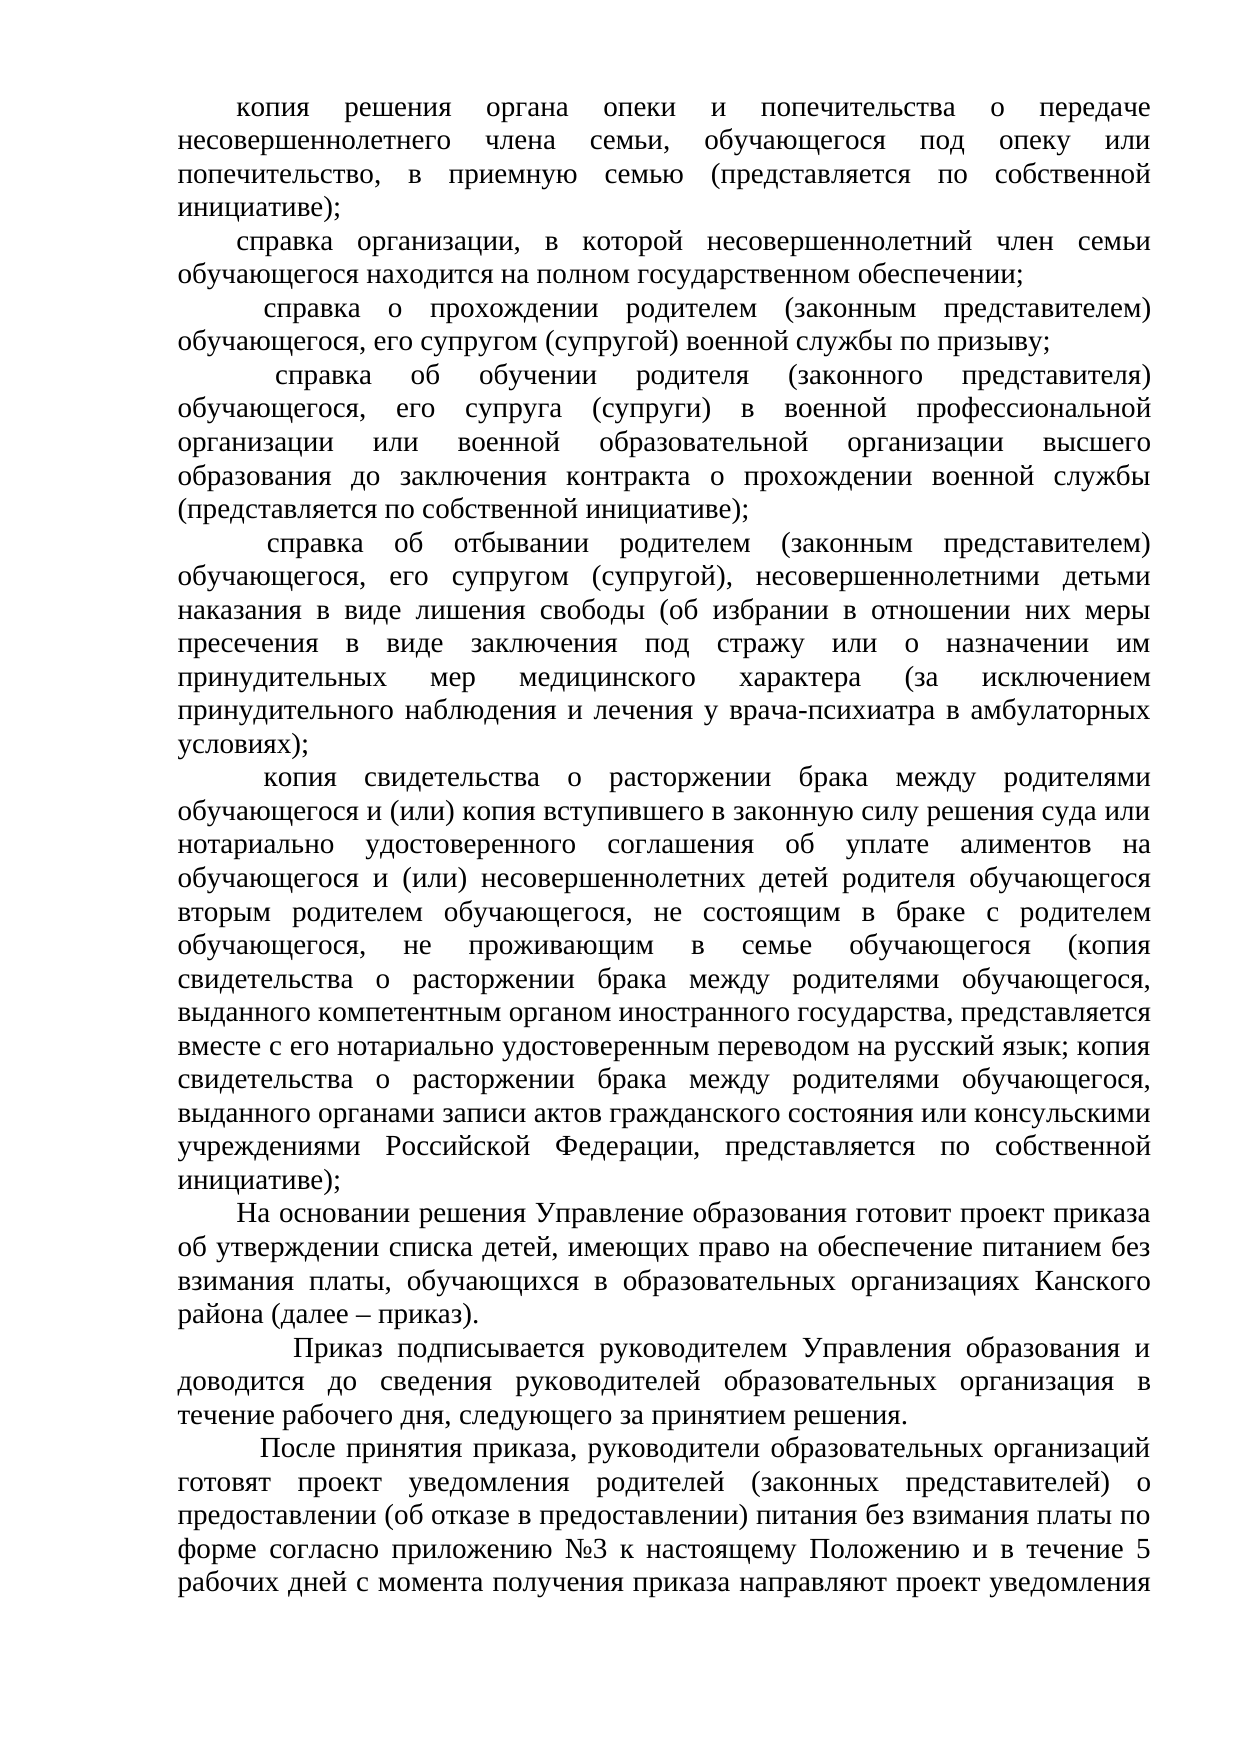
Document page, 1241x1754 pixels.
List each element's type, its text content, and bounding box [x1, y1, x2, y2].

text На основании решения Управление образования готовит проект приказа об утверждении списка детей, имеющих право на обеспечение питанием без взимания платы, обучающихся в образовательных организациях Канского района (далее – приказ). [177, 1196, 1152, 1330]
text Приказ подписывается руководителем Управления образования и доводится до сведения руководителей образовательных организация в течение рабочего дня, следующего за принятием решения. [177, 1330, 1152, 1430]
text справка о прохождении родителем (законным представителем) обучающегося, его супругом (супругой) военной службы по призыву; [177, 290, 1152, 357]
text копия свидетельства о расторжении брака между родителями обучающегося и (или) копия вступившего в законную силу решения суда или нотариально удостоверенного соглашения об уплате алиментов на обучающегося и (или) несовершеннолетних детей родителя обучающегося вторым родителем обучающегося, не состоящим в браке с родителем обучающегося, не проживающим в семье обучающегося (копия свидетельства о расторжении брака между родителями обучающегося, выданного компетентным органом иностранного государства, представляется вместе с его нотариально удостоверенным переводом на русский язык; копия свидетельства о расторжении брака между родителями обучающегося, выданного органами записи актов гражданского состояния или консульскими учреждениями Российской Федерации, представляется по собственной инициативе); [177, 759, 1152, 1196]
text справка организации, в которой несовершеннолетний член семьи обучающегося находится на полном государственном обеспечении; [177, 223, 1152, 290]
text справка об обучении родителя (законного представителя) обучающегося, его супруга (супруги) в военной профессиональной организации или военной образовательной организации высшего образования до заключения контракта о прохождении военной службы (представляется по собственной инициативе); [177, 357, 1152, 525]
text справка об отбывании родителем (законным представителем) обучающегося, его супругом (супругой), несовершеннолетними детьми наказания в виде лишения свободы (об избрании в отношении них меры пресечения в виде заключения под стражу или о назначении им принудительных мер медицинского характера (за исключением принудительного наблюдения и лечения у врача-психиатра в амбулаторных условиях); [177, 525, 1152, 759]
text копия решения органа опеки и попечительства о передаче несовершеннолетнего члена семьи, обучающегося под опеку или попечительство, в приемную семью (представляется по собственной инициативе); [177, 89, 1152, 223]
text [177, 1430, 1152, 1598]
